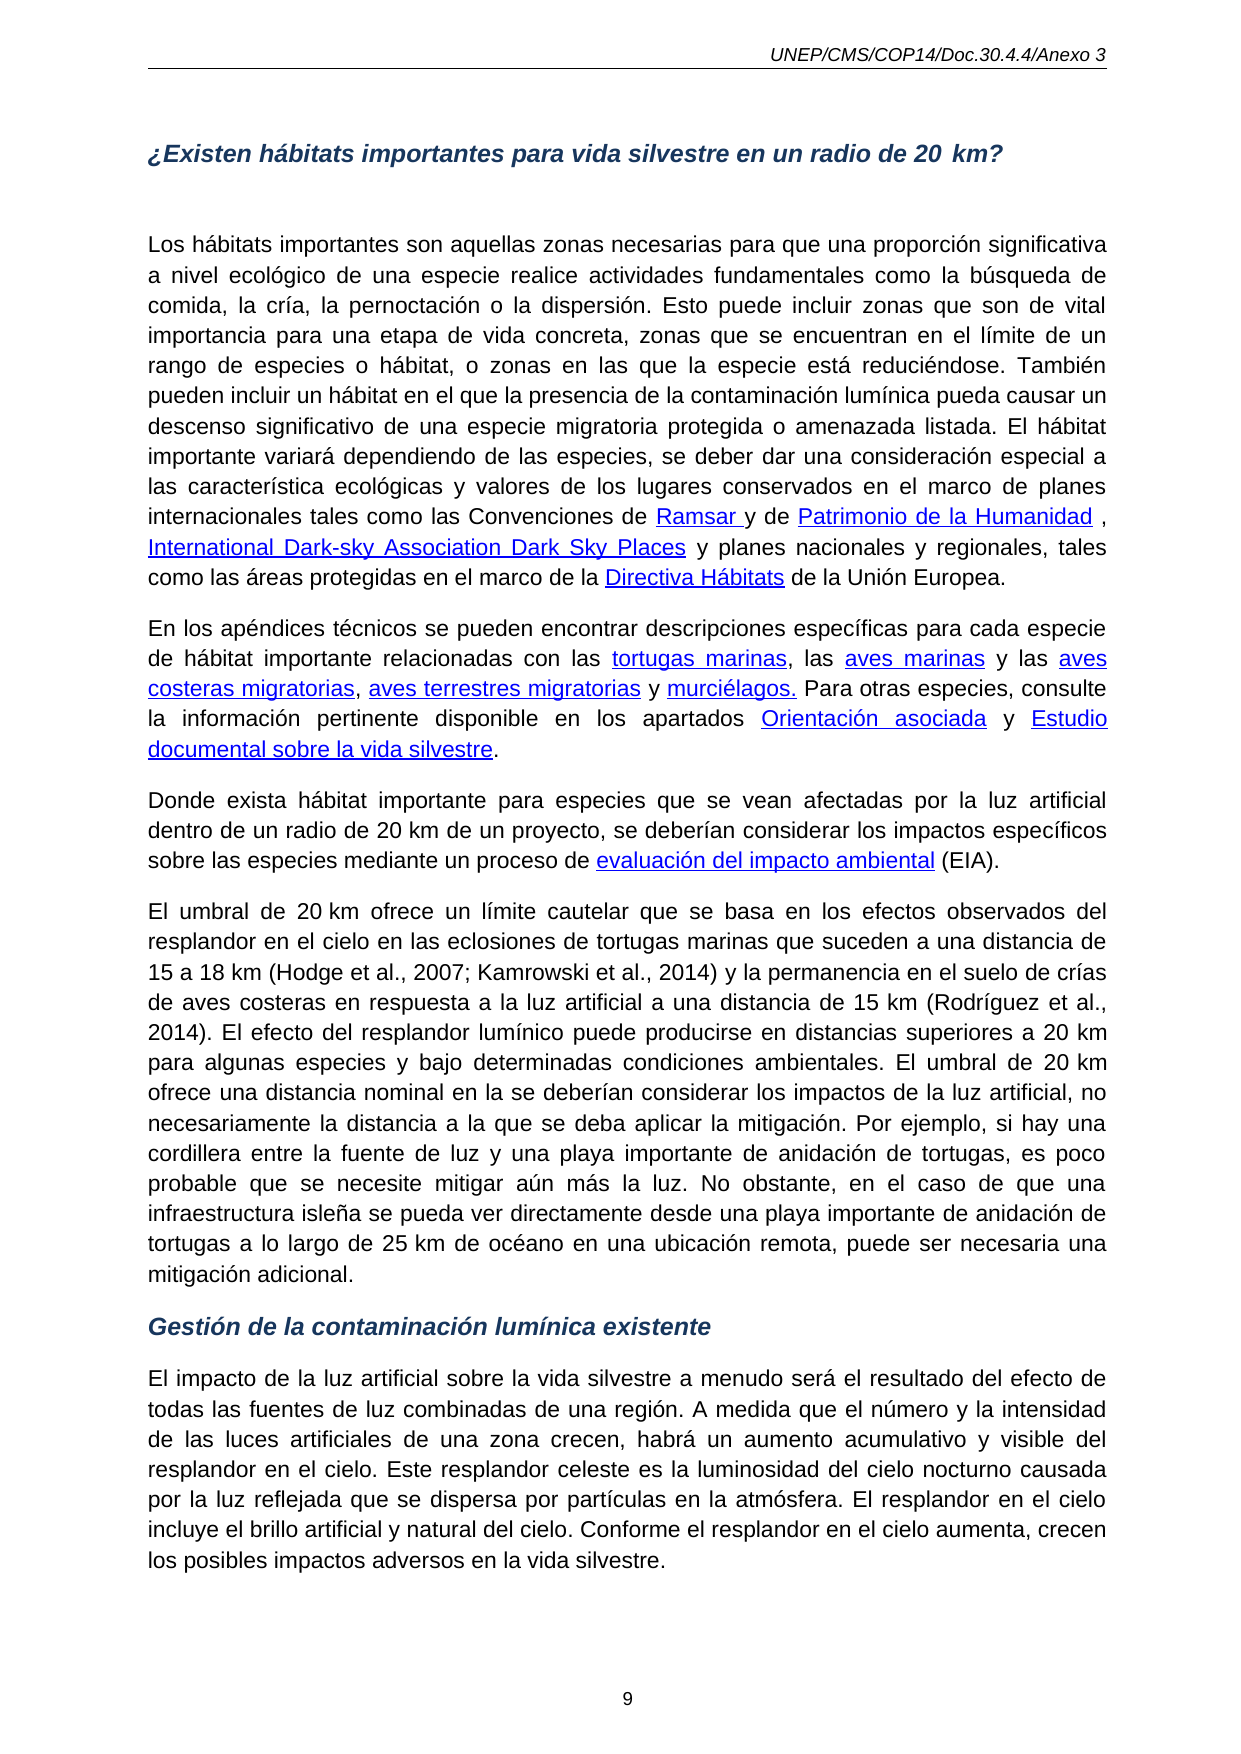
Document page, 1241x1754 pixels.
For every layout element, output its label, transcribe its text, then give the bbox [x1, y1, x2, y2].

text Donde exista hábitat importante para especies que se vean afectadas por la luz artificial dentro de un radio de 20 km de un proyecto, se deberían considerar los impactos específicos sobre las especies mediante un proceso de evaluación del impacto ambiental (EIA). [148, 787, 1107, 873]
text El impacto de la luz artificial sobre la vida silvestre a menudo será el resultado del efecto de todas las fuentes de luz combinadas de una región. A medida que el número y la intensidad de las luces artificiales de una zona crecen, habrá un aumento acumulativo y visible del resplandor en el cielo. Este resplandor celeste es la luminosidad del cielo nocturno causada por la luz reflejada que se dispersa por partículas en la atmósfera. El resplandor en el cielo incluye el brillo artificial y natural del cielo. Conforme el resplandor en el cielo aumenta, crecen los posibles impactos adversos en la vida silvestre. [148, 1365, 1107, 1573]
text Gestión de la contaminación lumínica existente [148, 1312, 1107, 1340]
text Los hábitats importantes son aquellas zonas necesarias para que una proporción significativa a nivel ecológico de una especie realice actividades fundamentales como la búsqueda de comida, la cría, la pernoctación o la dispersión. Esto puede incluir zonas que son de vital importancia para una etapa de vida concreta, zonas que se encuentran en el límite de un rango de especies o hábitat, o zonas en las que la especie está reduciéndose. También pueden incluir un hábitat en el que la presencia de la contaminación lumínica pueda causar un descenso significativo de una especie migratoria protegida o amenazada listada. El hábitat importante variará dependiendo de las especies, se deber dar una consideración especial a las característica ecológicas y valores de los lugares conservados en el marco de planes internacionales tales como las Convenciones de Ramsar y de Patrimonio de la Humanidad , International Dark-sky Association Dark Sky Places y planes nacionales y regionales, tales como las áreas protegidas en el marco de la Directiva Hábitats de la Unión Europea. [148, 231, 1107, 590]
text El umbral de 20 km ofrece un límite cautelar que se basa en los efectos observados del resplandor en el cielo en las eclosiones de tortugas marinas que suceden a una distancia de 15 a 18 km (Hodge et al., 2007; Kamrowski et al., 2014) y la permanencia en el suelo de crías de aves costeras en respuesta a la luz artificial a una distancia de 15 km (Rodríguez et al., 2014). El efecto del resplandor lumínico puede producirse en distancias superiores a 20 km para algunas especies y bajo determinadas condiciones ambientales. El umbral de 20 km ofrece una distancia nominal en la se deberían considerar los impactos de la luz artificial, no necesariamente la distancia a la que se deba aplicar la mitigación. Por ejemplo, si hay una cordillera entre la fuente de luz y una playa importante de anidación de tortugas, es poco probable que se necesite mitigar aún más la luz. No obstante, en el caso de que una infraestructura isleña se pueda ver directamente desde una playa importante de anidación de tortugas a lo largo de 25 km de océano en una ubicación remota, puede ser necesaria una mitigación adicional. [148, 898, 1107, 1287]
text En los apéndices técnicos se pueden encontrar descripciones específicas para cada especie de hábitat importante relacionadas con las tortugas marinas, las aves marinas y las aves costeras migratorias, aves terrestres migratorias y murciélagos. Para otras especies, consulte la información pertinente disponible en los apartados Orientación asociada y Estudio documental sobre la vida silvestre. [148, 615, 1107, 762]
text ¿Existen hábitats importantes para vida silvestre en un radio de 20 km? [148, 139, 1107, 168]
